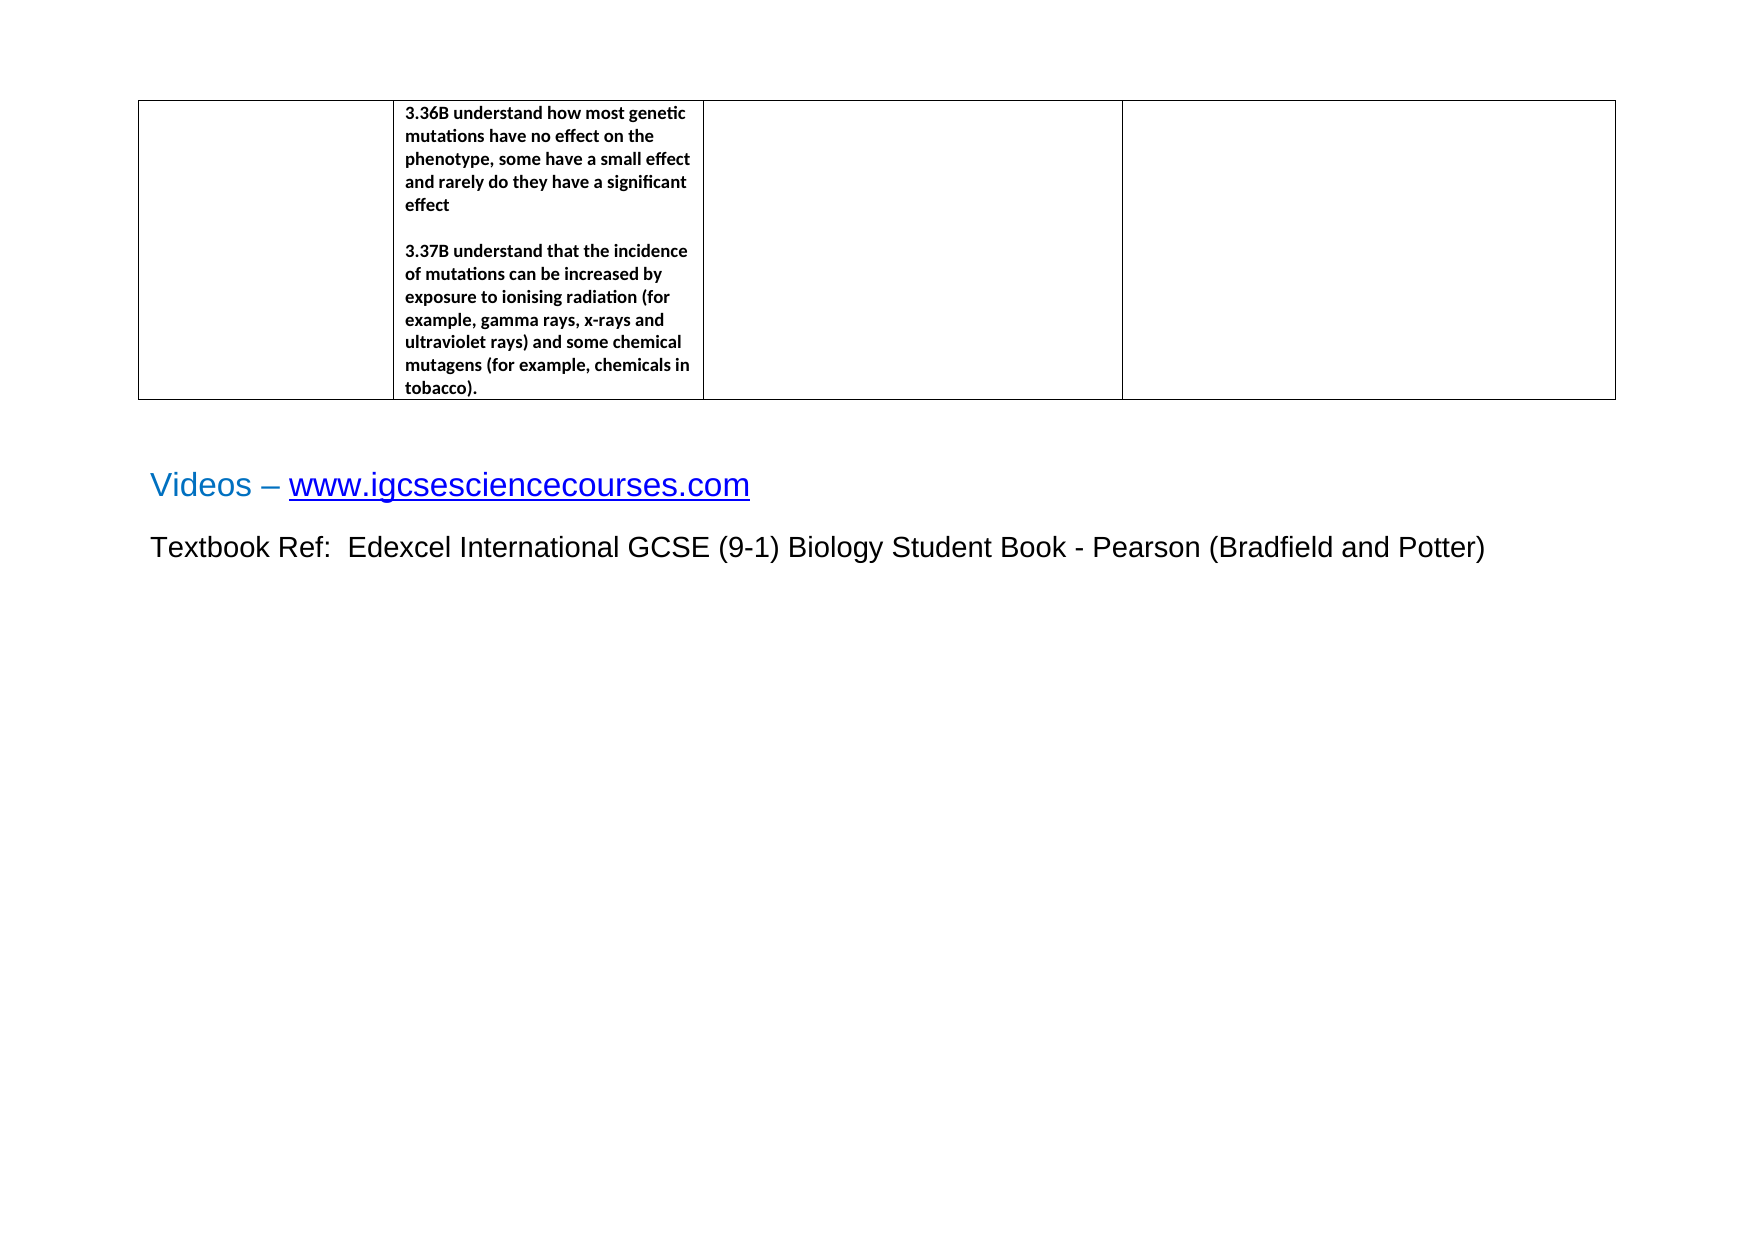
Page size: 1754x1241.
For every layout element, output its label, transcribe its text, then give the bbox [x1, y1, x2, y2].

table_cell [704, 101, 1122, 399]
text Videos – www.igcsesciencecourses.com [150, 465, 1604, 504]
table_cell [1123, 101, 1615, 399]
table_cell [139, 101, 393, 399]
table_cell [394, 101, 703, 399]
text Textbook Ref: Edexcel International GCSE (9-1) Biology Student Book - Pearson (Bradfield and Potter) [150, 530, 1604, 564]
